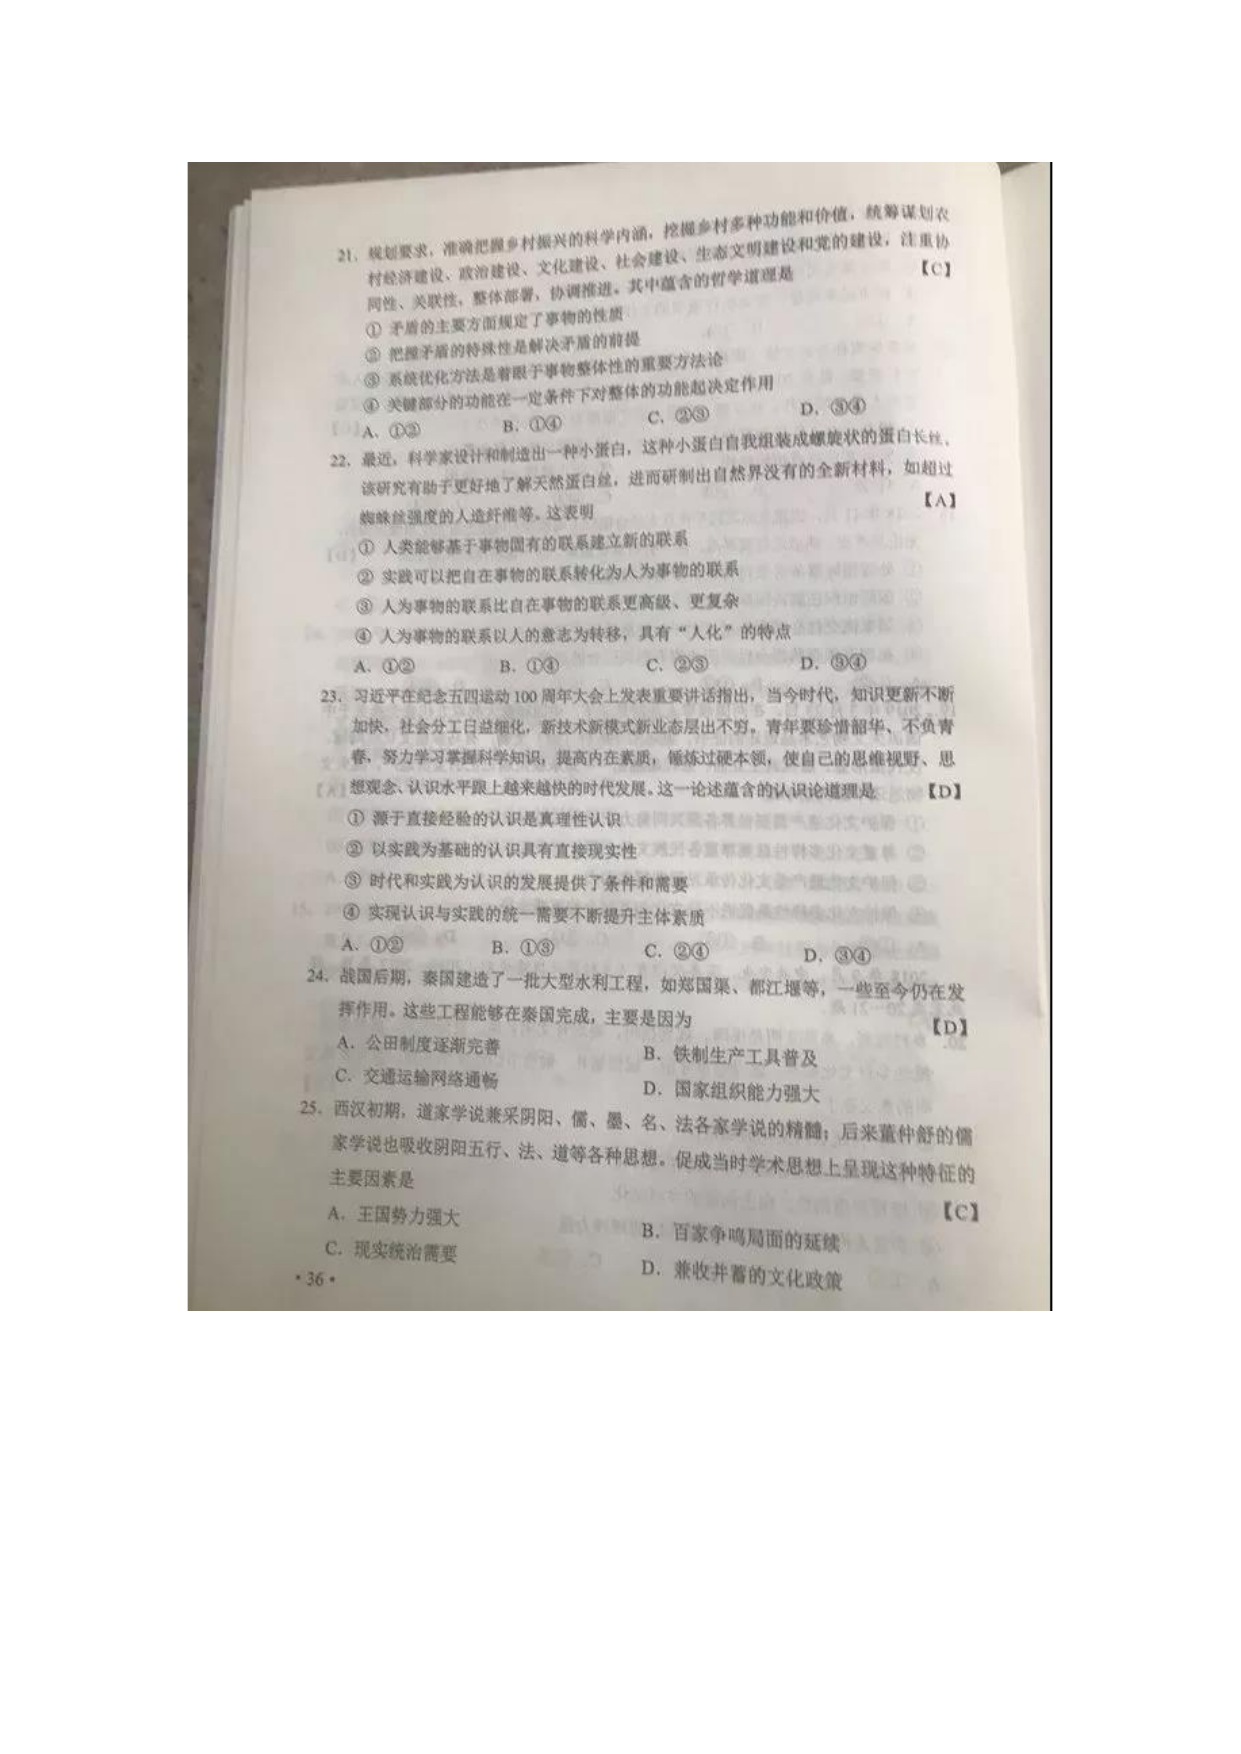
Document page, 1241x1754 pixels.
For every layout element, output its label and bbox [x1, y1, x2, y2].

picture [187, 162, 1053, 1311]
